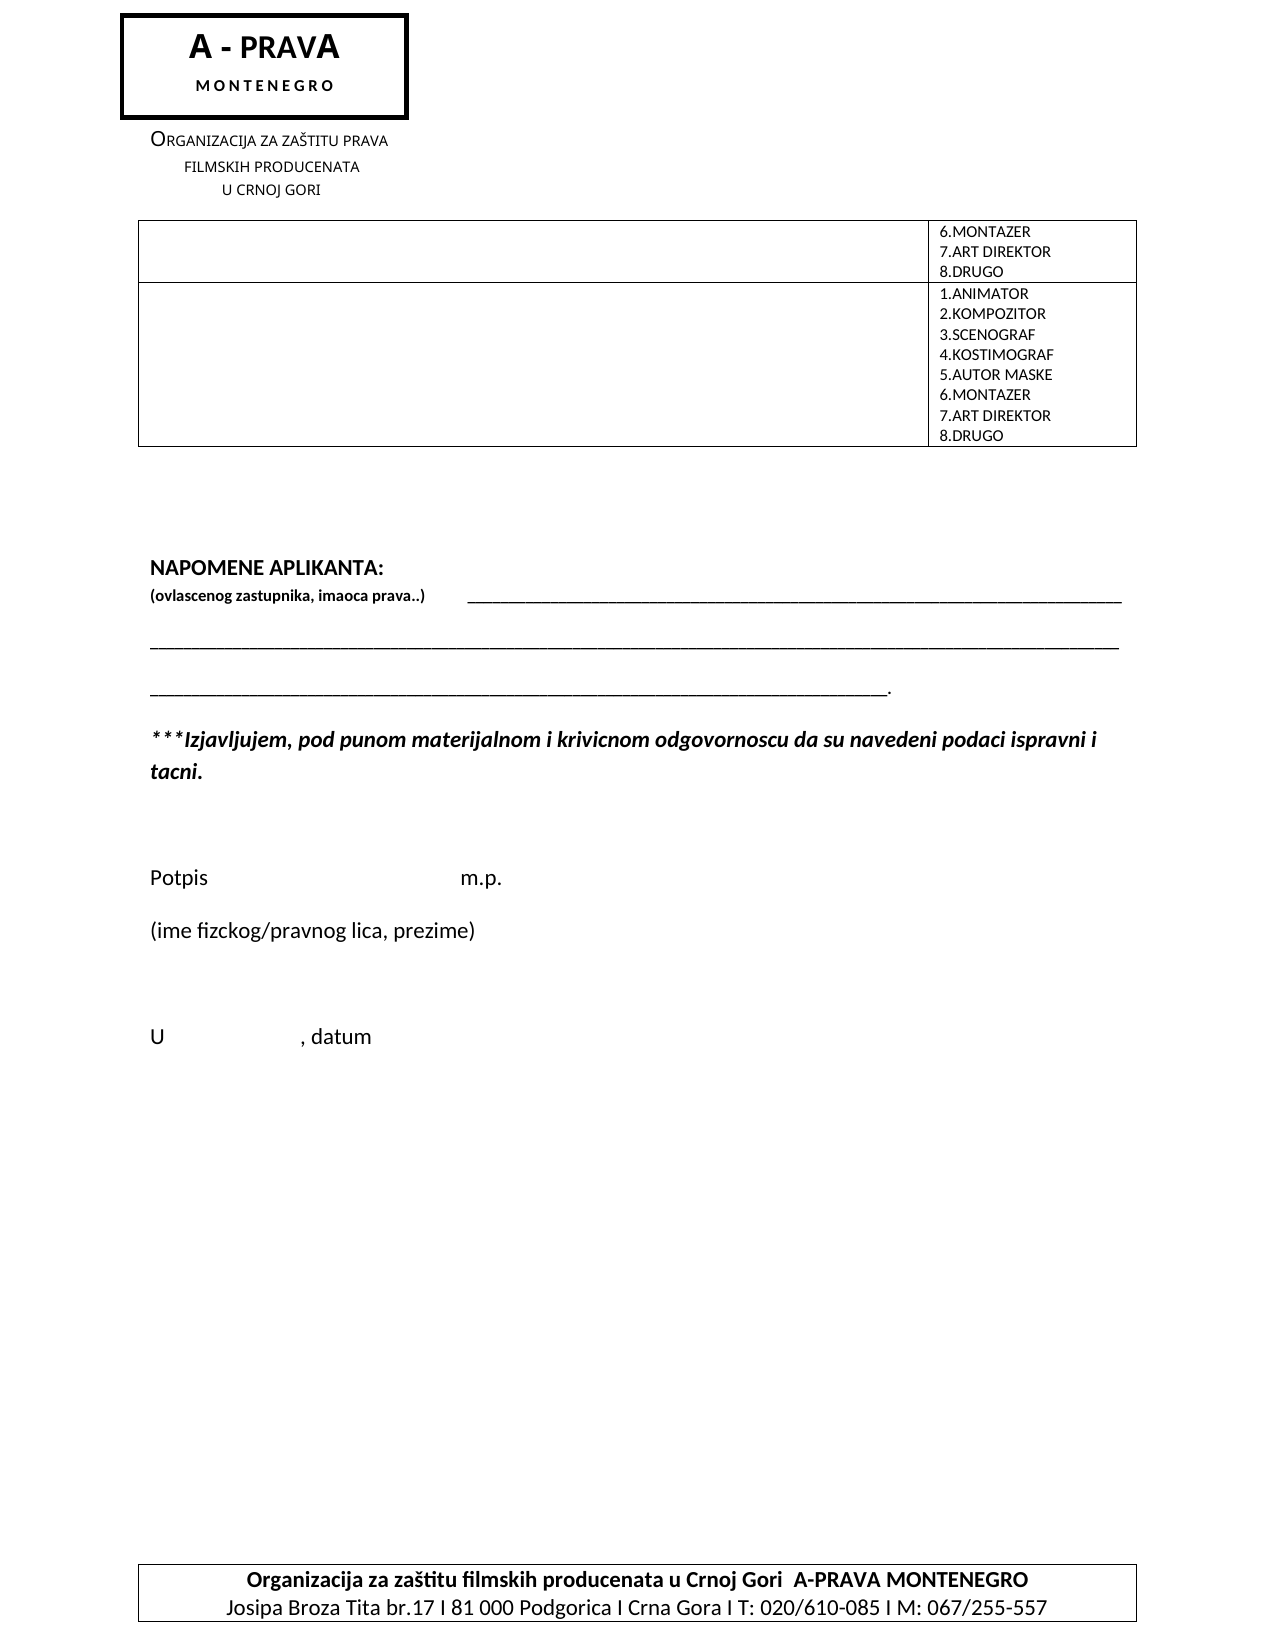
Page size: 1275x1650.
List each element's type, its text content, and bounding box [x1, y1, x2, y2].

text ***Izjavljujem, pod punom materijalnom i krivicnom odgovornoscu da su navedeni podaci ispravni i tacni. [150, 725, 1125, 785]
text Potpis m.p. [150, 863, 1125, 891]
table_cell [139, 221, 928, 282]
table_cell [929, 283, 1136, 446]
text _____________________________________________________________________________________________________________________ [150, 632, 1125, 652]
text NAPOMENE APLIKANTA: [150, 553, 1125, 581]
text (ime fizckog/pravnog lica, prezime) [150, 916, 1125, 944]
text (ovlascenog zastupnika, imaoca prava..) _______________________________________________________________________________ [150, 585, 1125, 605]
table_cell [929, 221, 1136, 282]
text U , datum [150, 1022, 1125, 1050]
text _________________________________________________________________________________________. [150, 678, 1125, 698]
table_cell [139, 283, 928, 446]
